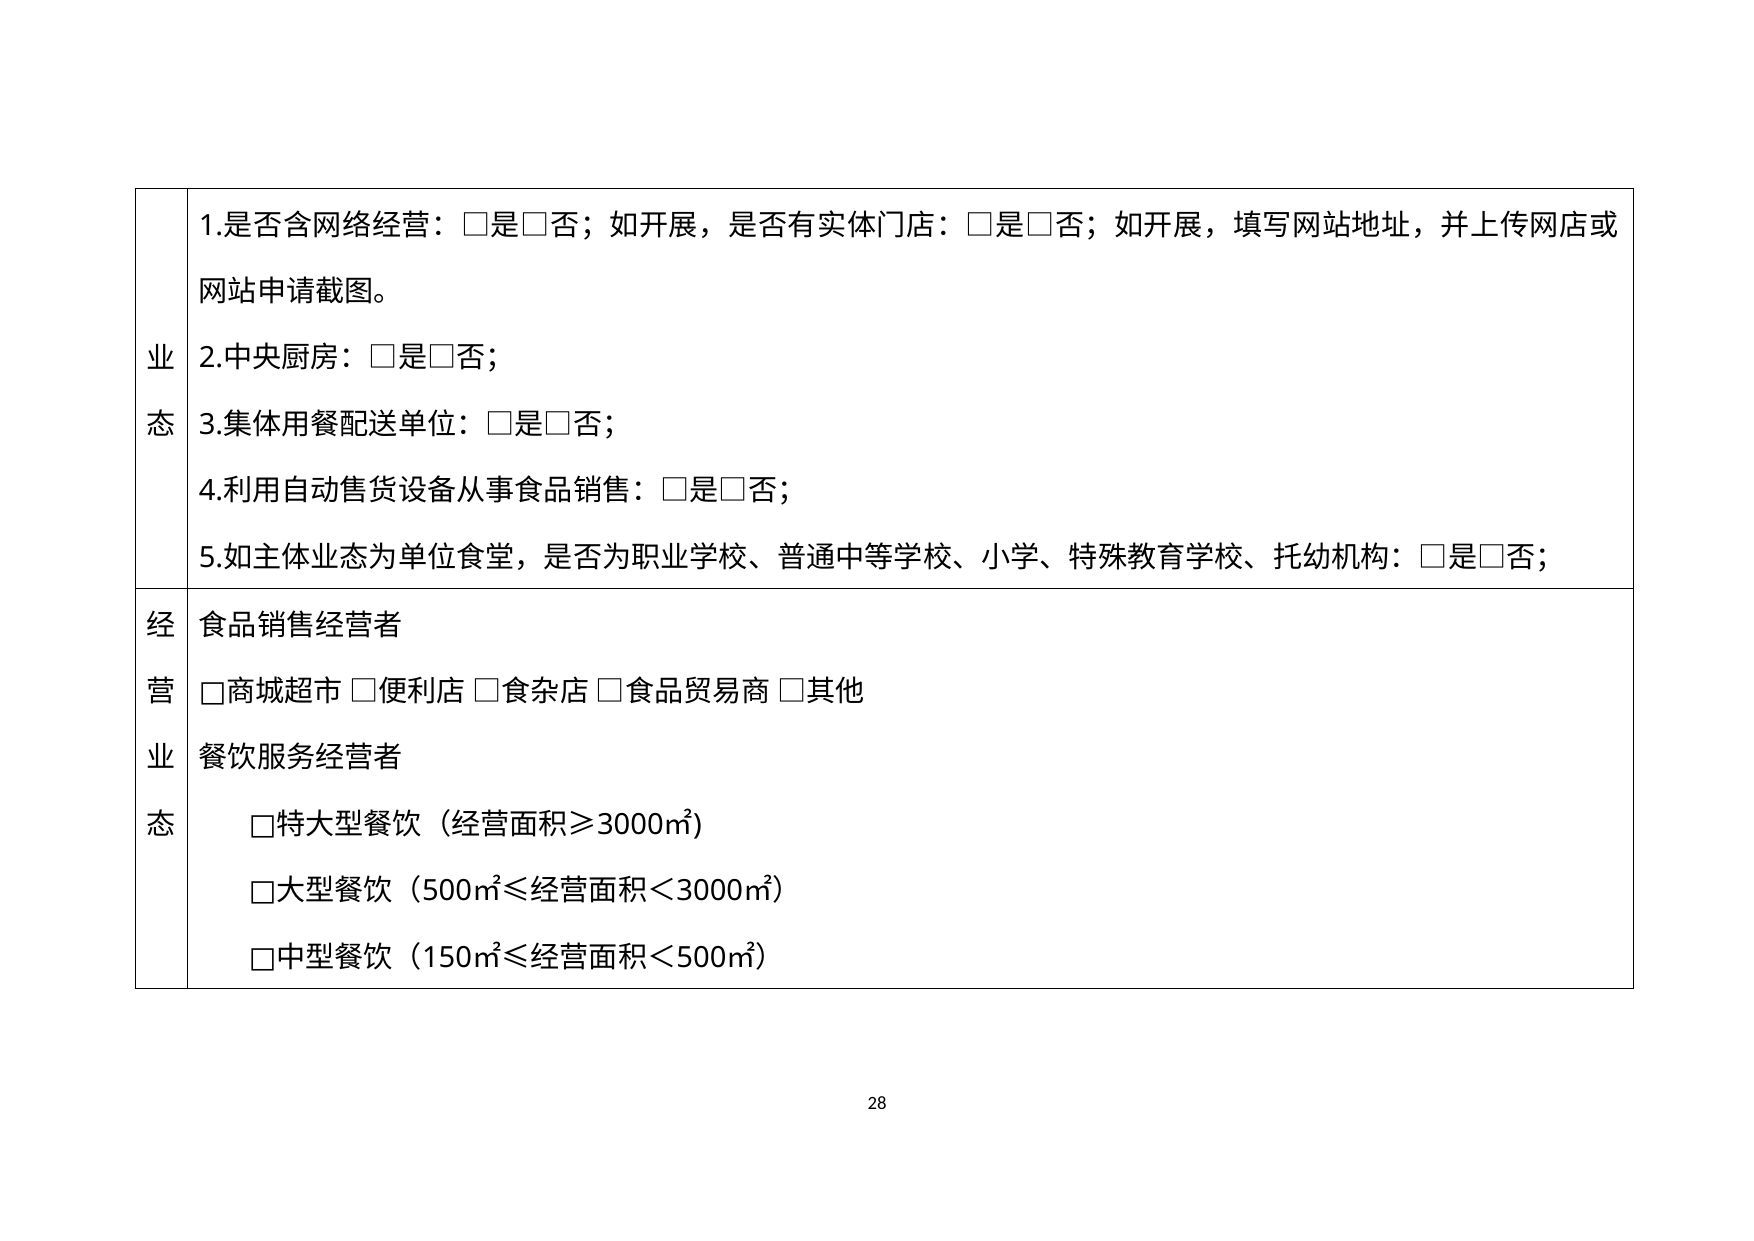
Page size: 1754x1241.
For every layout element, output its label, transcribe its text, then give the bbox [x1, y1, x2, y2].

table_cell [188, 589, 1633, 988]
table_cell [188, 189, 1633, 588]
table_cell 经营业态 [136, 589, 187, 988]
table_cell 主体业态 [136, 189, 187, 588]
